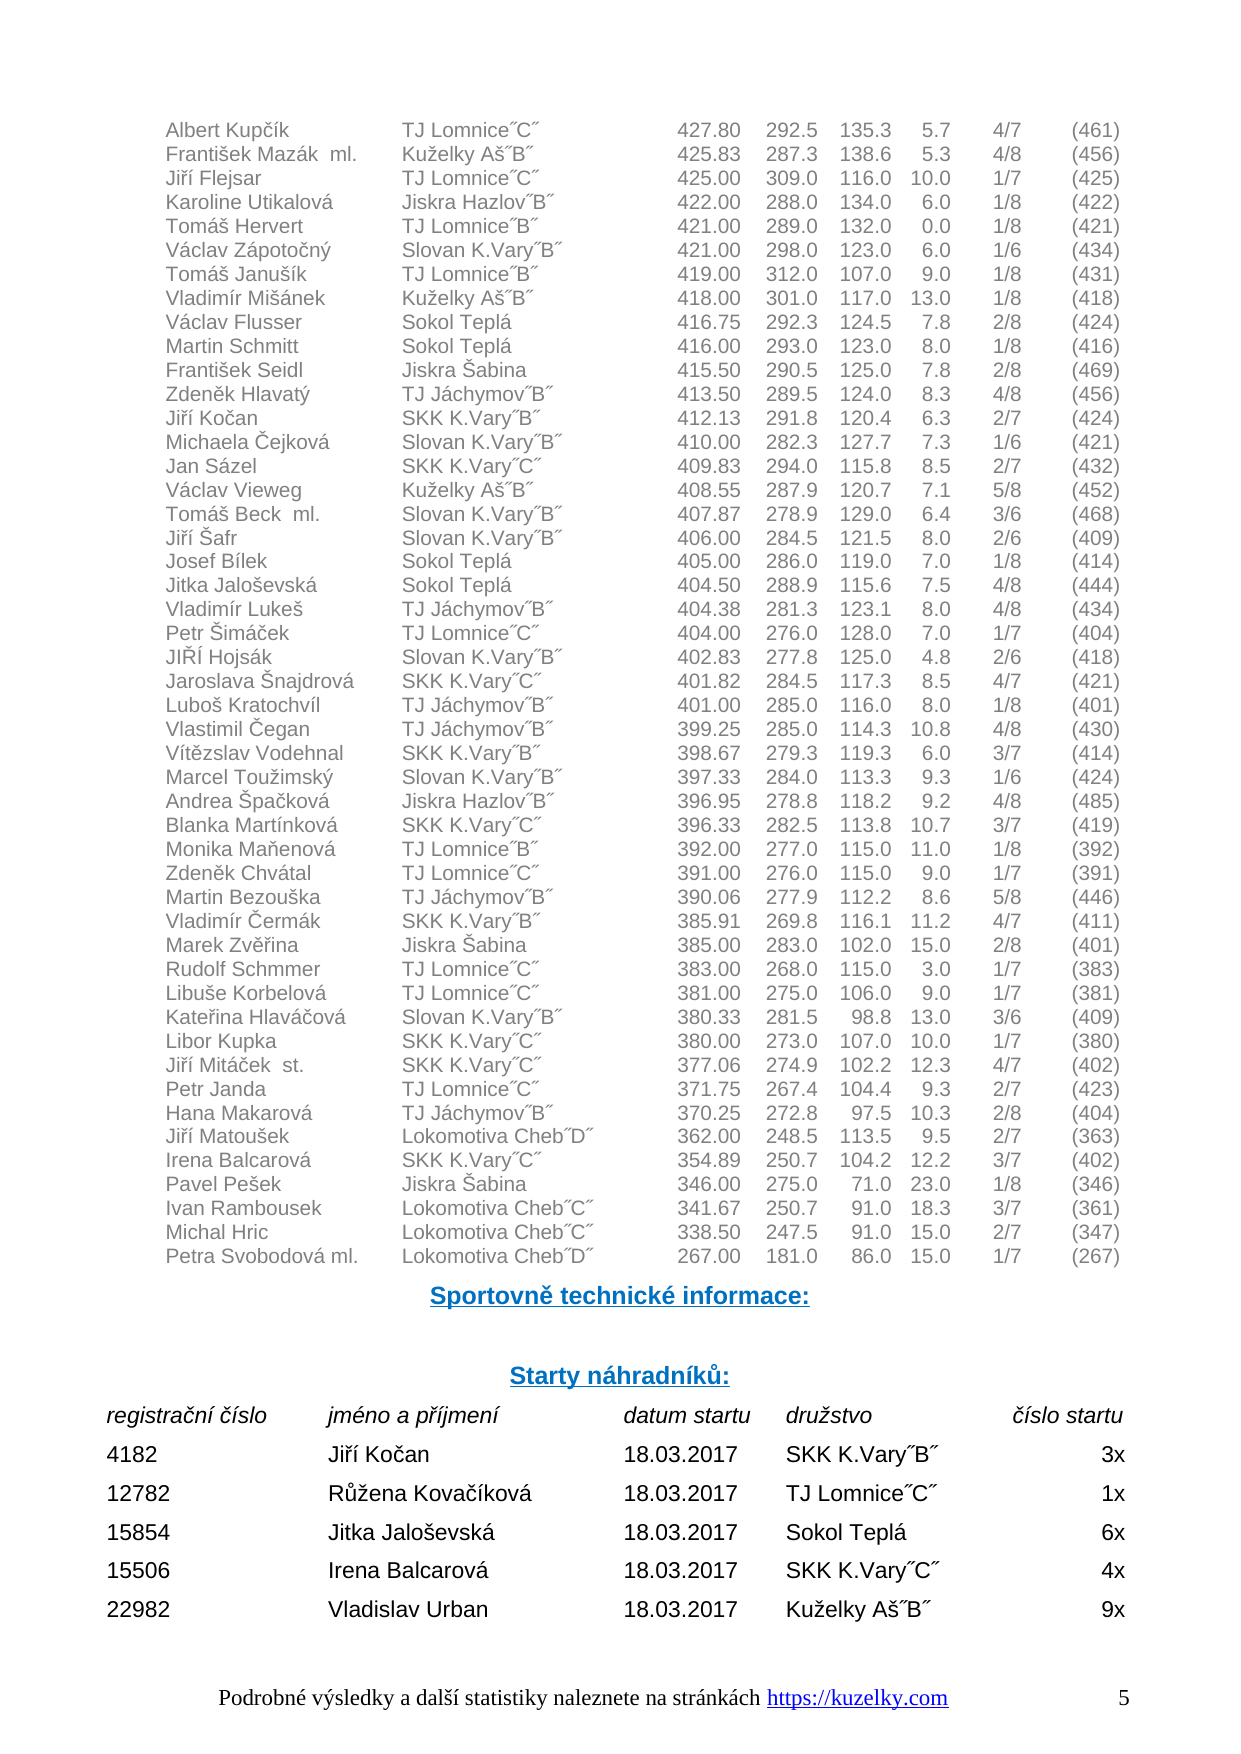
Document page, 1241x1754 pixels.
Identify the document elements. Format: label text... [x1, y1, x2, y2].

text Tomáš Beck ml. Slovan K.Vary˝B˝ 407.87 278.9 129.0 6.4 3/6 (468) [106, 501, 1134, 525]
text Albert Kupčík TJ Lomnice˝C˝ 427.80 292.5 135.3 5.7 4/7 (461) [106, 118, 1134, 142]
text Vladimír Mišánek Kuželky Aš˝B˝ 418.00 301.0 117.0 13.0 1/8 (418) [106, 286, 1134, 310]
text 15854 Jitka Jaloševská 18.03.2017 Sokol Teplá 6x [106, 1518, 1134, 1545]
text Hana Makarová TJ Jáchymov˝B˝ 370.25 272.8 97.5 10.3 2/8 (404) [106, 1100, 1134, 1124]
text Michaela Čejková Slovan K.Vary˝B˝ 410.00 282.3 127.7 7.3 1/6 (421) [106, 429, 1134, 453]
text Jiří Mitáček st. SKK K.Vary˝C˝ 377.06 274.9 102.2 12.3 4/7 (402) [106, 1052, 1134, 1076]
text Irena Balcarová SKK K.Vary˝C˝ 354.89 250.7 104.2 12.2 3/7 (402) [106, 1148, 1134, 1172]
text Jaroslava Šnajdrová SKK K.Vary˝C˝ 401.82 284.5 117.3 8.5 4/7 (421) [106, 669, 1134, 693]
text Václav Flusser Sokol Teplá 416.75 292.3 124.5 7.8 2/8 (424) [106, 310, 1134, 334]
text Ivan Rambousek Lokomotiva Cheb˝C˝ 341.67 250.7 91.0 18.3 3/7 (361) [106, 1196, 1134, 1220]
text Zdeněk Hlavatý TJ Jáchymov˝B˝ 413.50 289.5 124.0 8.3 4/8 (456) [106, 382, 1134, 406]
text Jitka Jaloševská Sokol Teplá 404.50 288.9 115.6 7.5 4/8 (444) [106, 573, 1134, 597]
text Tomáš Hervert TJ Lomnice˝B˝ 421.00 289.0 132.0 0.0 1/8 (421) [106, 214, 1134, 238]
text Zdeněk Chvátal TJ Lomnice˝C˝ 391.00 276.0 115.0 9.0 1/7 (391) [106, 861, 1134, 885]
text Starty náhradníků: [94, 1361, 1145, 1389]
text 4182 Jiří Kočan 18.03.2017 SKK K.Vary˝B˝ 3x [106, 1441, 1134, 1467]
text Petr Šimáček TJ Lomnice˝C˝ 404.00 276.0 128.0 7.0 1/7 (404) [106, 621, 1134, 645]
text Marcel Toužimský Slovan K.Vary˝B˝ 397.33 284.0 113.3 9.3 1/6 (424) [106, 765, 1134, 789]
text Sportovně technické informace: [94, 1281, 1145, 1309]
text Vlastimil Čegan TJ Jáchymov˝B˝ 399.25 285.0 114.3 10.8 4/8 (430) [106, 717, 1134, 741]
text Josef Bílek Sokol Teplá 405.00 286.0 119.0 7.0 1/8 (414) [106, 549, 1134, 573]
text Jiří Šafr Slovan K.Vary˝B˝ 406.00 284.5 121.5 8.0 2/6 (409) [106, 525, 1134, 549]
text Jiří Flejsar TJ Lomnice˝C˝ 425.00 309.0 116.0 10.0 1/7 (425) [106, 166, 1134, 190]
text Václav Vieweg Kuželky Aš˝B˝ 408.55 287.9 120.7 7.1 5/8 (452) [106, 477, 1134, 501]
text 22982 Vladislav Urban 18.03.2017 Kuželky Aš˝B˝ 9x [106, 1596, 1134, 1623]
text Karoline Utikalová Jiskra Hazlov˝B˝ 422.00 288.0 134.0 6.0 1/8 (422) [106, 190, 1134, 214]
text Jiří Matoušek Lokomotiva Cheb˝D˝ 362.00 248.5 113.5 9.5 2/7 (363) [106, 1124, 1134, 1148]
text Vladimír Lukeš TJ Jáchymov˝B˝ 404.38 281.3 123.1 8.0 4/8 (434) [106, 597, 1134, 621]
text Martin Bezouška TJ Jáchymov˝B˝ 390.06 277.9 112.2 8.6 5/8 (446) [106, 885, 1134, 909]
text 12782 Růžena Kovačíková 18.03.2017 TJ Lomnice˝C˝ 1x [106, 1480, 1134, 1506]
text Vítězslav Vodehnal SKK K.Vary˝B˝ 398.67 279.3 119.3 6.0 3/7 (414) [106, 741, 1134, 765]
text Libuše Korbelová TJ Lomnice˝C˝ 381.00 275.0 106.0 9.0 1/7 (381) [106, 981, 1134, 1004]
text Michal Hric Lokomotiva Cheb˝C˝ 338.50 247.5 91.0 15.0 2/7 (347) [106, 1220, 1134, 1244]
text Kateřina Hlaváčová Slovan K.Vary˝B˝ 380.33 281.5 98.8 13.0 3/6 (409) [106, 1004, 1134, 1028]
text registrační číslo jméno a příjmení datum startu družstvo číslo startu [106, 1402, 1134, 1428]
text Jan Sázel SKK K.Vary˝C˝ 409.83 294.0 115.8 8.5 2/7 (432) [106, 453, 1134, 477]
text Marek Zvěřina Jiskra Šabina 385.00 283.0 102.0 15.0 2/8 (401) [106, 933, 1134, 957]
text František Mazák ml. Kuželky Aš˝B˝ 425.83 287.3 138.6 5.3 4/8 (456) [106, 142, 1134, 166]
text Jiří Kočan SKK K.Vary˝B˝ 412.13 291.8 120.4 6.3 2/7 (424) [106, 406, 1134, 429]
text Petr Janda TJ Lomnice˝C˝ 371.75 267.4 104.4 9.3 2/7 (423) [106, 1076, 1134, 1100]
text Monika Maňenová TJ Lomnice˝B˝ 392.00 277.0 115.0 11.0 1/8 (392) [106, 837, 1134, 861]
text Rudolf Schmmer TJ Lomnice˝C˝ 383.00 268.0 115.0 3.0 1/7 (383) [106, 957, 1134, 981]
text JIŘÍ Hojsák Slovan K.Vary˝B˝ 402.83 277.8 125.0 4.8 2/6 (418) [106, 645, 1134, 669]
text Pavel Pešek Jiskra Šabina 346.00 275.0 71.0 23.0 1/8 (346) [106, 1172, 1134, 1196]
text Petra Svobodová ml. Lokomotiva Cheb˝D˝ 267.00 181.0 86.0 15.0 1/7 (267) [106, 1244, 1134, 1268]
text Tomáš Janušík TJ Lomnice˝B˝ 419.00 312.0 107.0 9.0 1/8 (431) [106, 262, 1134, 286]
text 15506 Irena Balcarová 18.03.2017 SKK K.Vary˝C˝ 4x [106, 1557, 1134, 1584]
text Libor Kupka SKK K.Vary˝C˝ 380.00 273.0 107.0 10.0 1/7 (380) [106, 1028, 1134, 1052]
text Martin Schmitt Sokol Teplá 416.00 293.0 123.0 8.0 1/8 (416) [106, 334, 1134, 358]
text František Seidl Jiskra Šabina 415.50 290.5 125.0 7.8 2/8 (469) [106, 358, 1134, 382]
text Andrea Špačková Jiskra Hazlov˝B˝ 396.95 278.8 118.2 9.2 4/8 (485) [106, 789, 1134, 813]
text Luboš Kratochvíl TJ Jáchymov˝B˝ 401.00 285.0 116.0 8.0 1/8 (401) [106, 693, 1134, 717]
text Václav Zápotočný Slovan K.Vary˝B˝ 421.00 298.0 123.0 6.0 1/6 (434) [106, 238, 1134, 262]
text Blanka Martínková SKK K.Vary˝C˝ 396.33 282.5 113.8 10.7 3/7 (419) [106, 813, 1134, 837]
text Vladimír Čermák SKK K.Vary˝B˝ 385.91 269.8 116.1 11.2 4/7 (411) [106, 909, 1134, 933]
